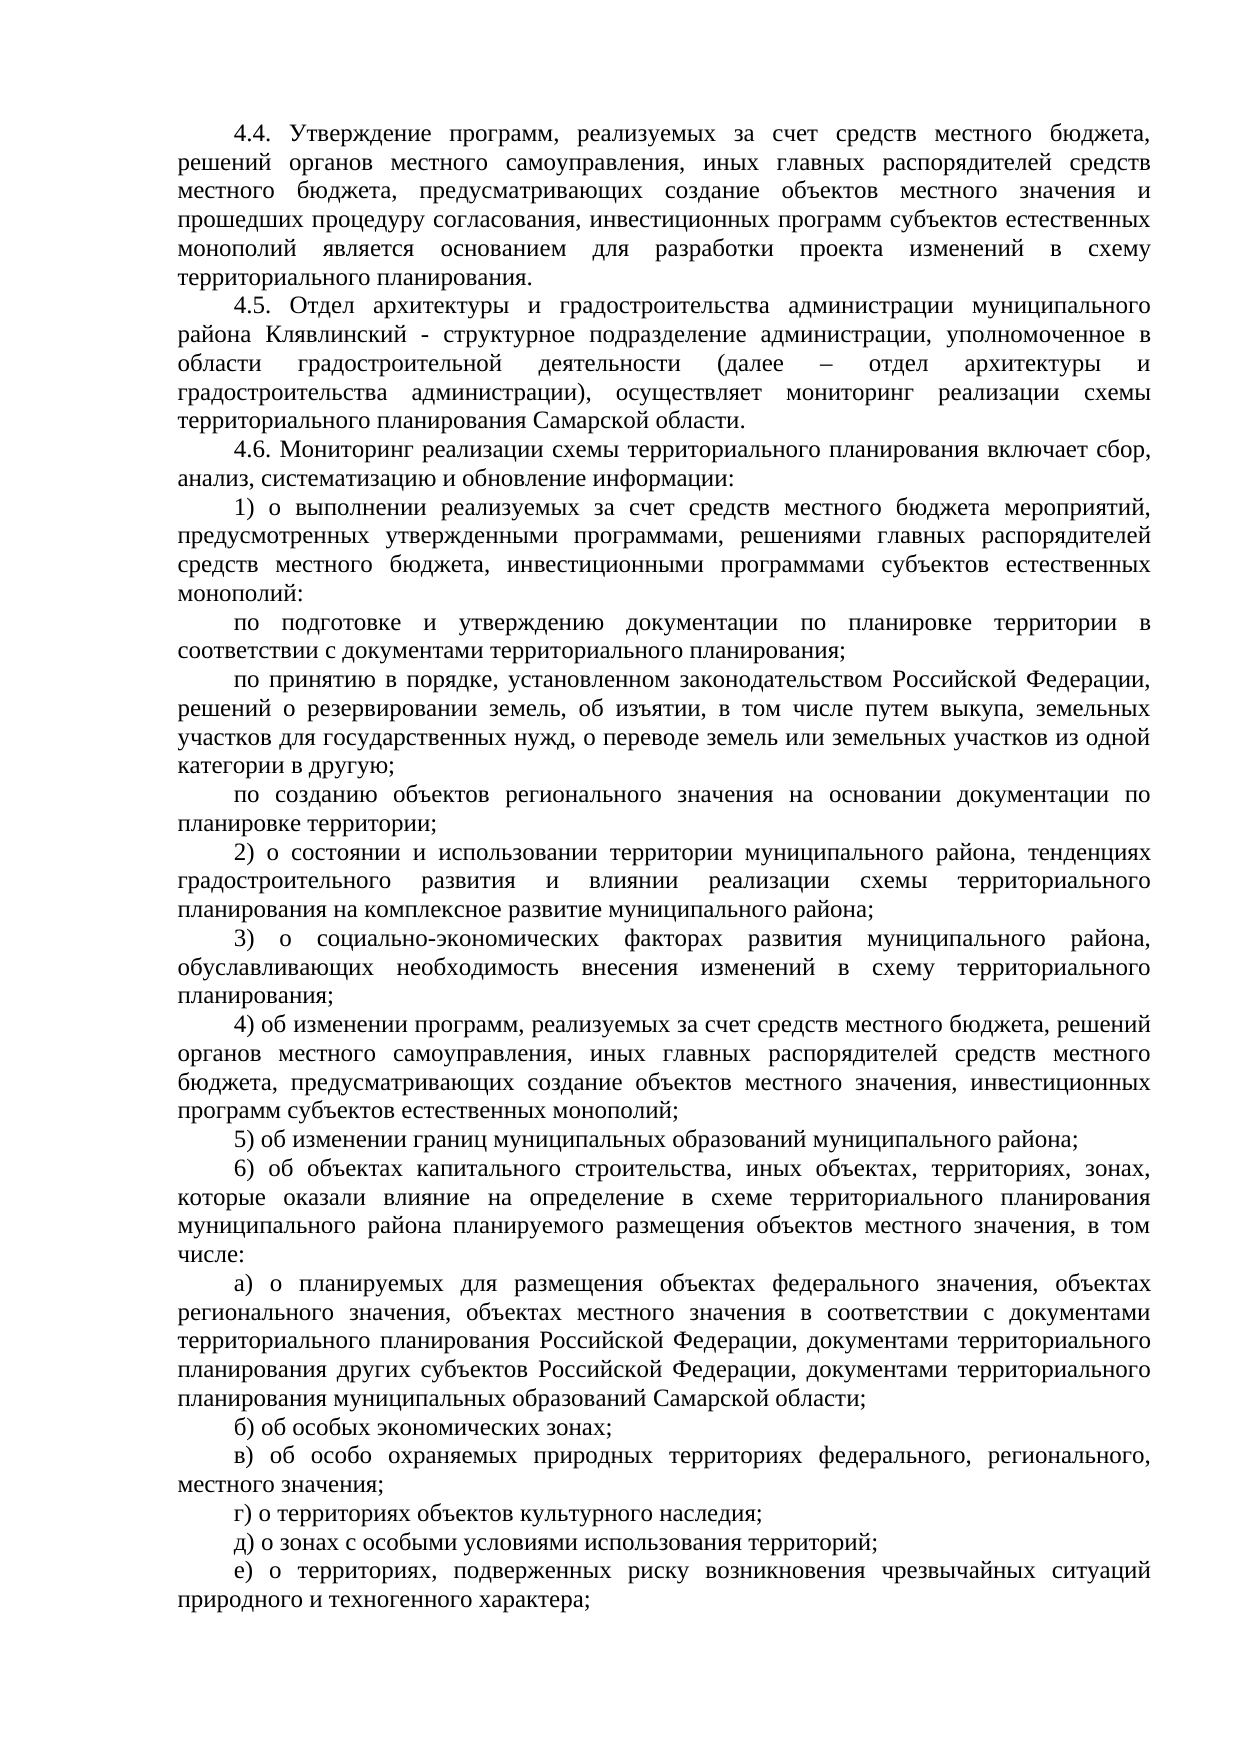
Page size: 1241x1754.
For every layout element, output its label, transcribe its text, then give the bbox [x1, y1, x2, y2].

text 6) об объектах капитального строительства, иных объектах, территориях, зонах, которые оказали влияние на определение в схеме территориального планирования муниципального района планируемого размещения объектов местного значения, в том числе: [177, 1153, 1152, 1268]
text по принятию в порядке, установленном законодательством Российской Федерации, решений о резервировании земель, об изъятии, в том числе путем выкупа, земельных участков для государственных нужд, о переводе земель или земельных участков из одной категории в другую; [177, 664, 1152, 779]
text 4.4. Утверждение программ, реализуемых за счет средств местного бюджета, решений органов местного самоуправления, иных главных распорядителей средств местного бюджета, предусматривающих создание объектов местного значения и прошедших процедуру согласования, инвестиционных программ субъектов естественных монополий является основанием для разработки проекта изменений в схему территориального планирования. [177, 118, 1152, 291]
text 4.5. Отдел архитектуры и градостроительства администрации муниципального района Клявлинский - структурное подразделение администрации, уполномоченное в области градостроительной деятельности (далее – отдел архитектуры и градостроительства администрации), осуществляет мониторинг реализации схемы территориального планирования Самарской области. [177, 291, 1152, 434]
text 3) о социально-экономических факторах развития муниципального района, обуславливающих необходимость внесения изменений в схему территориального планирования; [177, 923, 1152, 1009]
text 4.6. Мониторинг реализации схемы территориального планирования включает сбор, анализ, систематизацию и обновление информации: [177, 434, 1152, 492]
text д) о зонах с особыми условиями использования территорий; [177, 1527, 1152, 1556]
text в) об особо охраняемых природных территориях федерального, регионального, местного значения; [177, 1441, 1152, 1498]
text б) об особых экономических зонах; [177, 1412, 1152, 1441]
text 4) об изменении программ, реализуемых за счет средств местного бюджета, решений органов местного самоуправления, иных главных распорядителей средств местного бюджета, предусматривающих создание объектов местного значения, инвестиционных программ субъектов естественных монополий; [177, 1009, 1152, 1124]
text 1) о выполнении реализуемых за счет средств местного бюджета мероприятий, предусмотренных утвержденными программами, решениями главных распорядителей средств местного бюджета, инвестиционными программами субъектов естественных монополий: [177, 492, 1152, 607]
text по созданию объектов регионального значения на основании документации по планировке территории; [177, 779, 1152, 837]
text по подготовке и утверждению документации по планировке территории в соответствии с документами территориального планирования; [177, 607, 1152, 664]
text 2) о состоянии и использовании территории муниципального района, тенденциях градостроительного развития и влиянии реализации схемы территориального планирования на комплексное развитие муниципального района; [177, 837, 1152, 923]
text а) о планируемых для размещения объектах федерального значения, объектах регионального значения, объектах местного значения в соответствии с документами территориального планирования Российской Федерации, документами территориального планирования других субъектов Российской Федерации, документами территориального планирования муниципальных образований Самарской области; [177, 1268, 1152, 1412]
text г) о территориях объектов культурного наследия; [177, 1498, 1152, 1527]
text е) о территориях, подверженных риску возникновения чрезвычайных ситуаций природного и техногенного характера; [177, 1556, 1152, 1613]
text 5) об изменении границ муниципальных образований муниципального района; [177, 1124, 1152, 1153]
